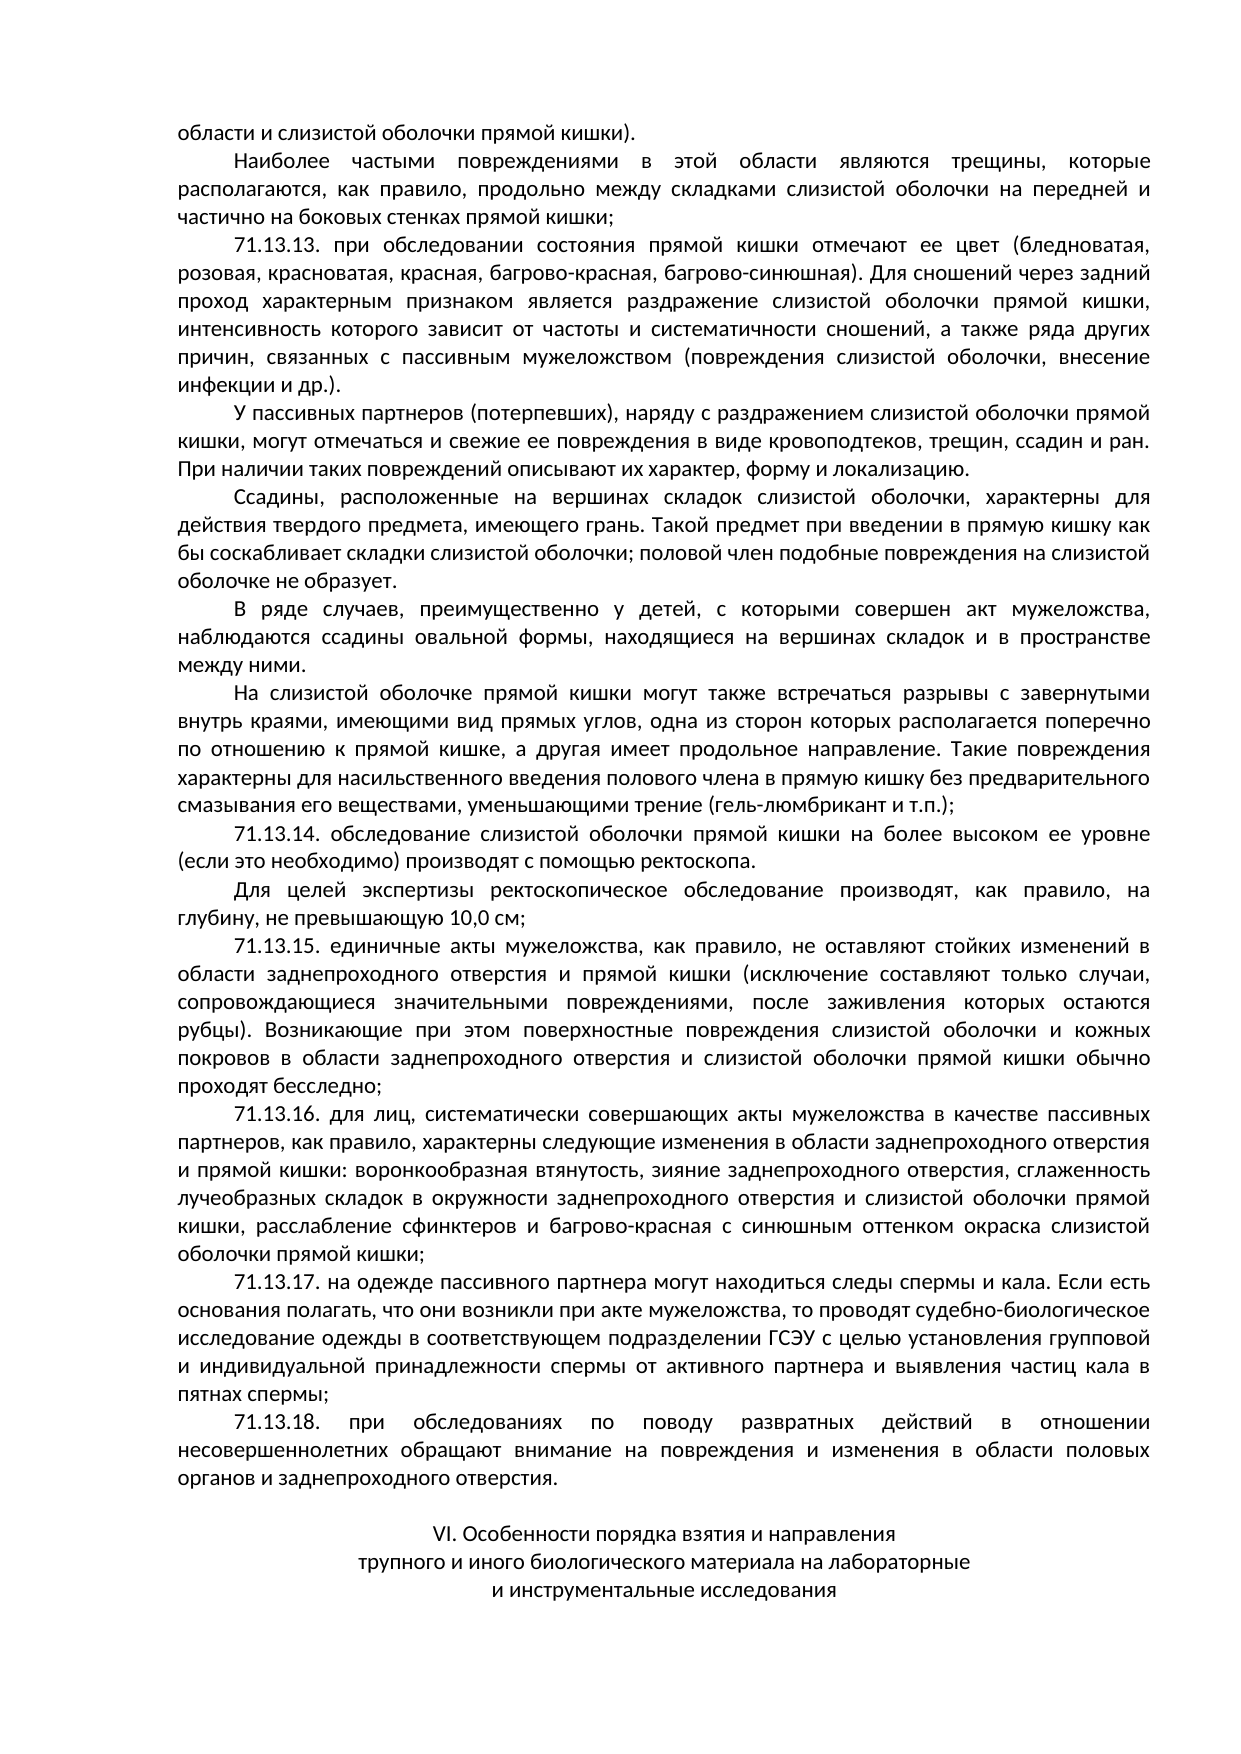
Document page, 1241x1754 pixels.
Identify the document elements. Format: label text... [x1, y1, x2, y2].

text На слизистой оболочке прямой кишки могут также встречаться разрывы с завернутыми внутрь краями, имеющими вид прямых углов, одна из сторон которых располагается поперечно по отношению к прямой кишке, а другая имеет продольное направление. Такие повреждения характерны для насильственного введения полового члена в прямую кишку без предварительного смазывания его веществами, уменьшающими трение (гель-люмбрикант и т.п.); [177, 678, 1152, 819]
text Ссадины, расположенные на вершинах складок слизистой оболочки, характерны для действия твердого предмета, имеющего грань. Такой предмет при введении в прямую кишку как бы соскабливает складки слизистой оболочки; половой член подобные повреждения на слизистой оболочке не образует. [177, 482, 1152, 594]
text У пассивных партнеров (потерпевших), наряду с раздражением слизистой оболочки прямой кишки, могут отмечаться и свежие ее повреждения в виде кровоподтеков, трещин, ссадин и ран. При наличии таких повреждений описывают их характер, форму и локализацию. [177, 398, 1152, 482]
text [177, 118, 1152, 146]
text 71.13.16. для лиц, систематически совершающих акты мужеложства в качестве пассивных партнеров, как правило, характерны следующие изменения в области заднепроходного отверстия и прямой кишки: воронкообразная втянутость, зияние заднепроходного отверстия, сглаженность лучеобразных складок в окружности заднепроходного отверстия и слизистой оболочки прямой кишки, расслабление сфинктеров и багрово-красная с синюшным оттенком окраска слизистой оболочки прямой кишки; [177, 1099, 1152, 1267]
text 71.13.17. на одежде пассивного партнера могут находиться следы спермы и кала. Если есть основания полагать, что они возникли при акте мужеложства, то проводят судебно-биологическое исследование одежды в соответствующем подразделении ГСЭУ с целью установления групповой и индивидуальной принадлежности спермы от активного партнера и выявления частиц кала в пятнах спермы; [177, 1267, 1152, 1407]
text 71.13.13. при обследовании состояния прямой кишки отмечают ее цвет (бледноватая, розовая, красноватая, красная, багрово-красная, багрово-синюшная). Для сношений через задний проход характерным признаком является раздражение слизистой оболочки прямой кишки, интенсивность которого зависит от частоты и систематичности сношений, а также ряда других причин, связанных с пассивным мужеложством (повреждения слизистой оболочки, внесение инфекции и др.). [177, 230, 1152, 398]
text VI. Особенности порядка взятия и направления [177, 1519, 1152, 1547]
text трупного и иного биологического материала на лабораторные [177, 1547, 1152, 1575]
text Наиболее частыми повреждениями в этой области являются трещины, которые располагаются, как правило, продольно между складками слизистой оболочки на передней и частично на боковых стенках прямой кишки; [177, 146, 1152, 230]
text 71.13.18. при обследованиях по поводу развратных действий в отношении несовершеннолетних обращают внимание на повреждения и изменения в области половых органов и заднепроходного отверстия. [177, 1407, 1152, 1491]
text В ряде случаев, преимущественно у детей, с которыми совершен акт мужеложства, наблюдаются ссадины овальной формы, находящиеся на вершинах складок и в пространстве между ними. [177, 594, 1152, 678]
text 71.13.14. обследование слизистой оболочки прямой кишки на более высоком ее уровне (если это необходимо) производят с помощью ректоскопа. [177, 819, 1152, 875]
text и инструментальные исследования [177, 1575, 1152, 1603]
text 71.13.15. единичные акты мужеложства, как правило, не оставляют стойких изменений в области заднепроходного отверстия и прямой кишки (исключение составляют только случаи, сопровождающиеся значительными повреждениями, после заживления которых остаются рубцы). Возникающие при этом поверхностные повреждения слизистой оболочки и кожных покровов в области заднепроходного отверстия и слизистой оболочки прямой кишки обычно проходят бесследно; [177, 931, 1152, 1099]
text Для целей экспертизы ректоскопическое обследование производят, как правило, на глубину, не превышающую 10,0 см; [177, 875, 1152, 931]
